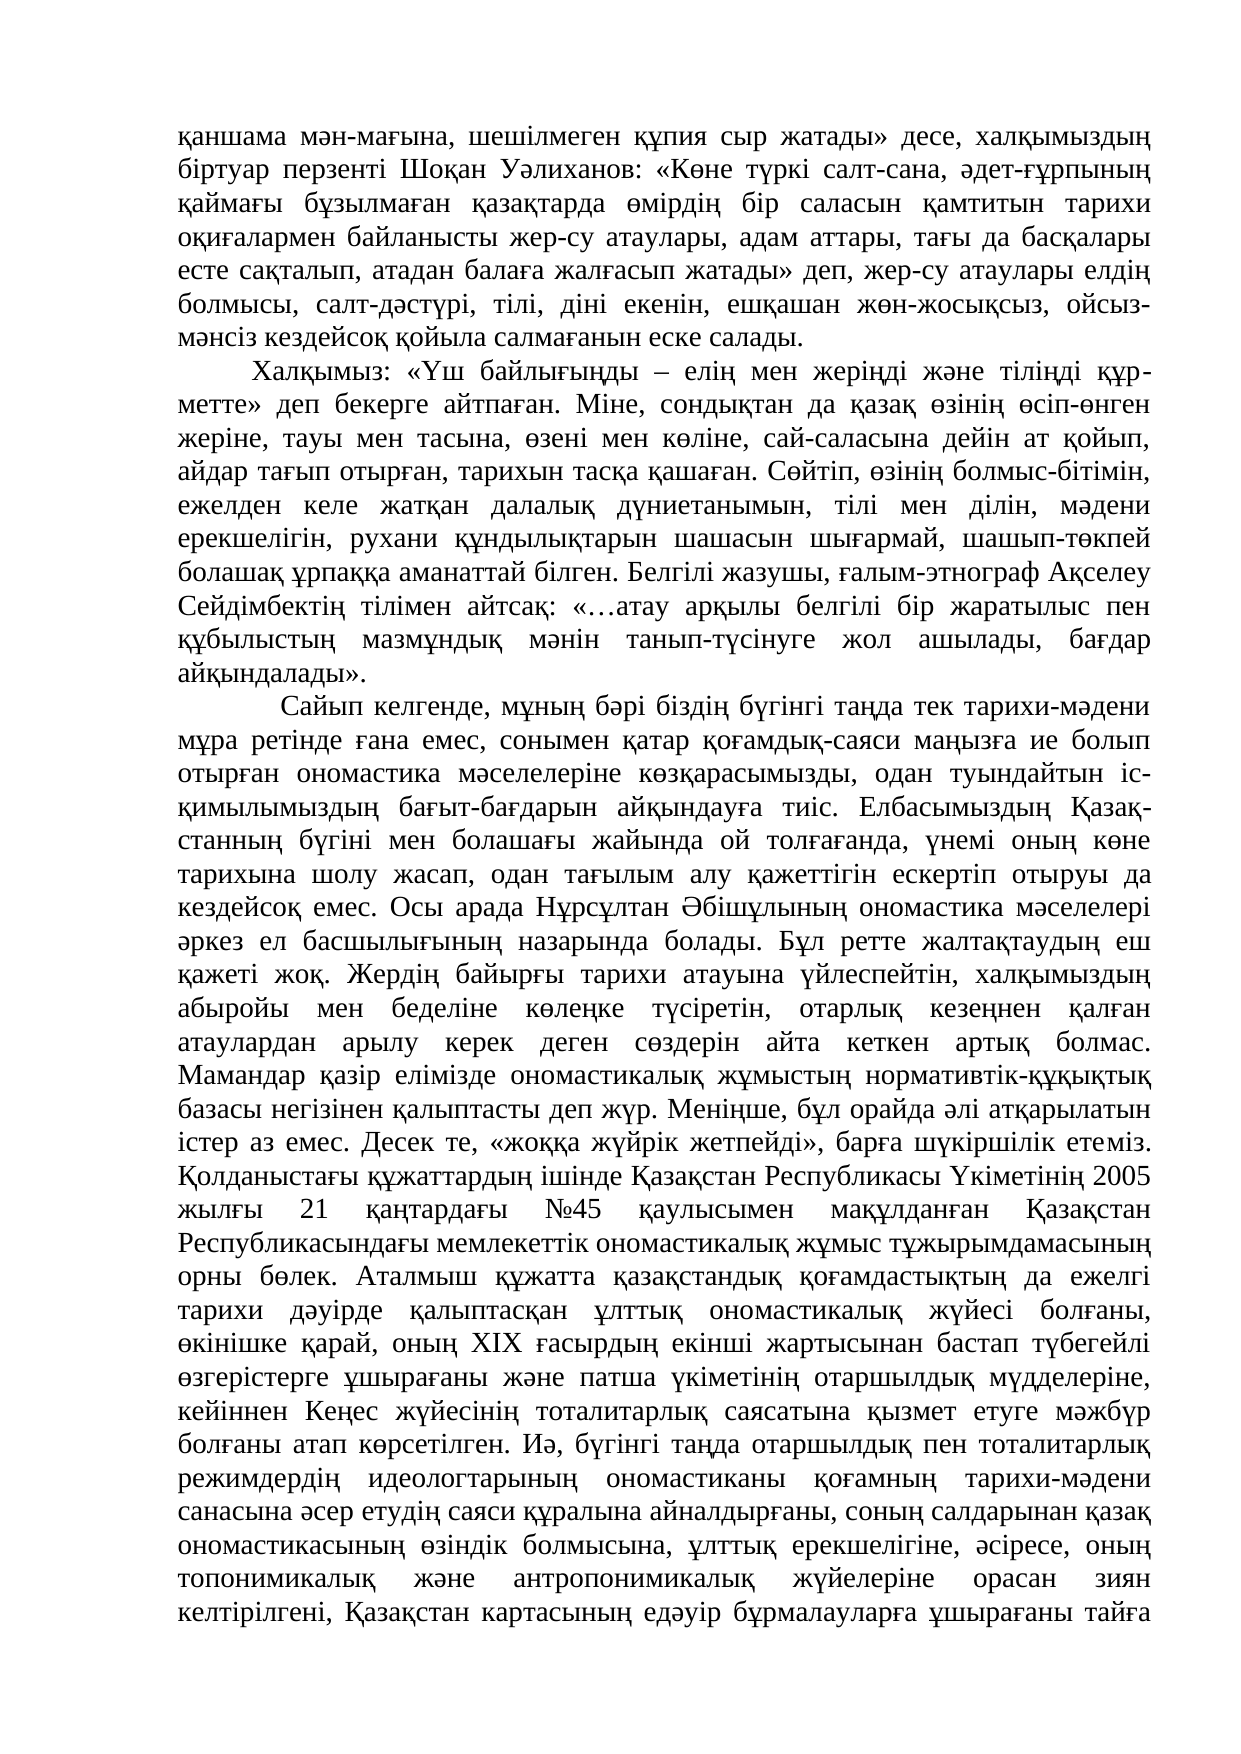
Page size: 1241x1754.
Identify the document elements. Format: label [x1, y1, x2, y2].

text [177, 118, 1152, 353]
text [177, 353, 1152, 1627]
